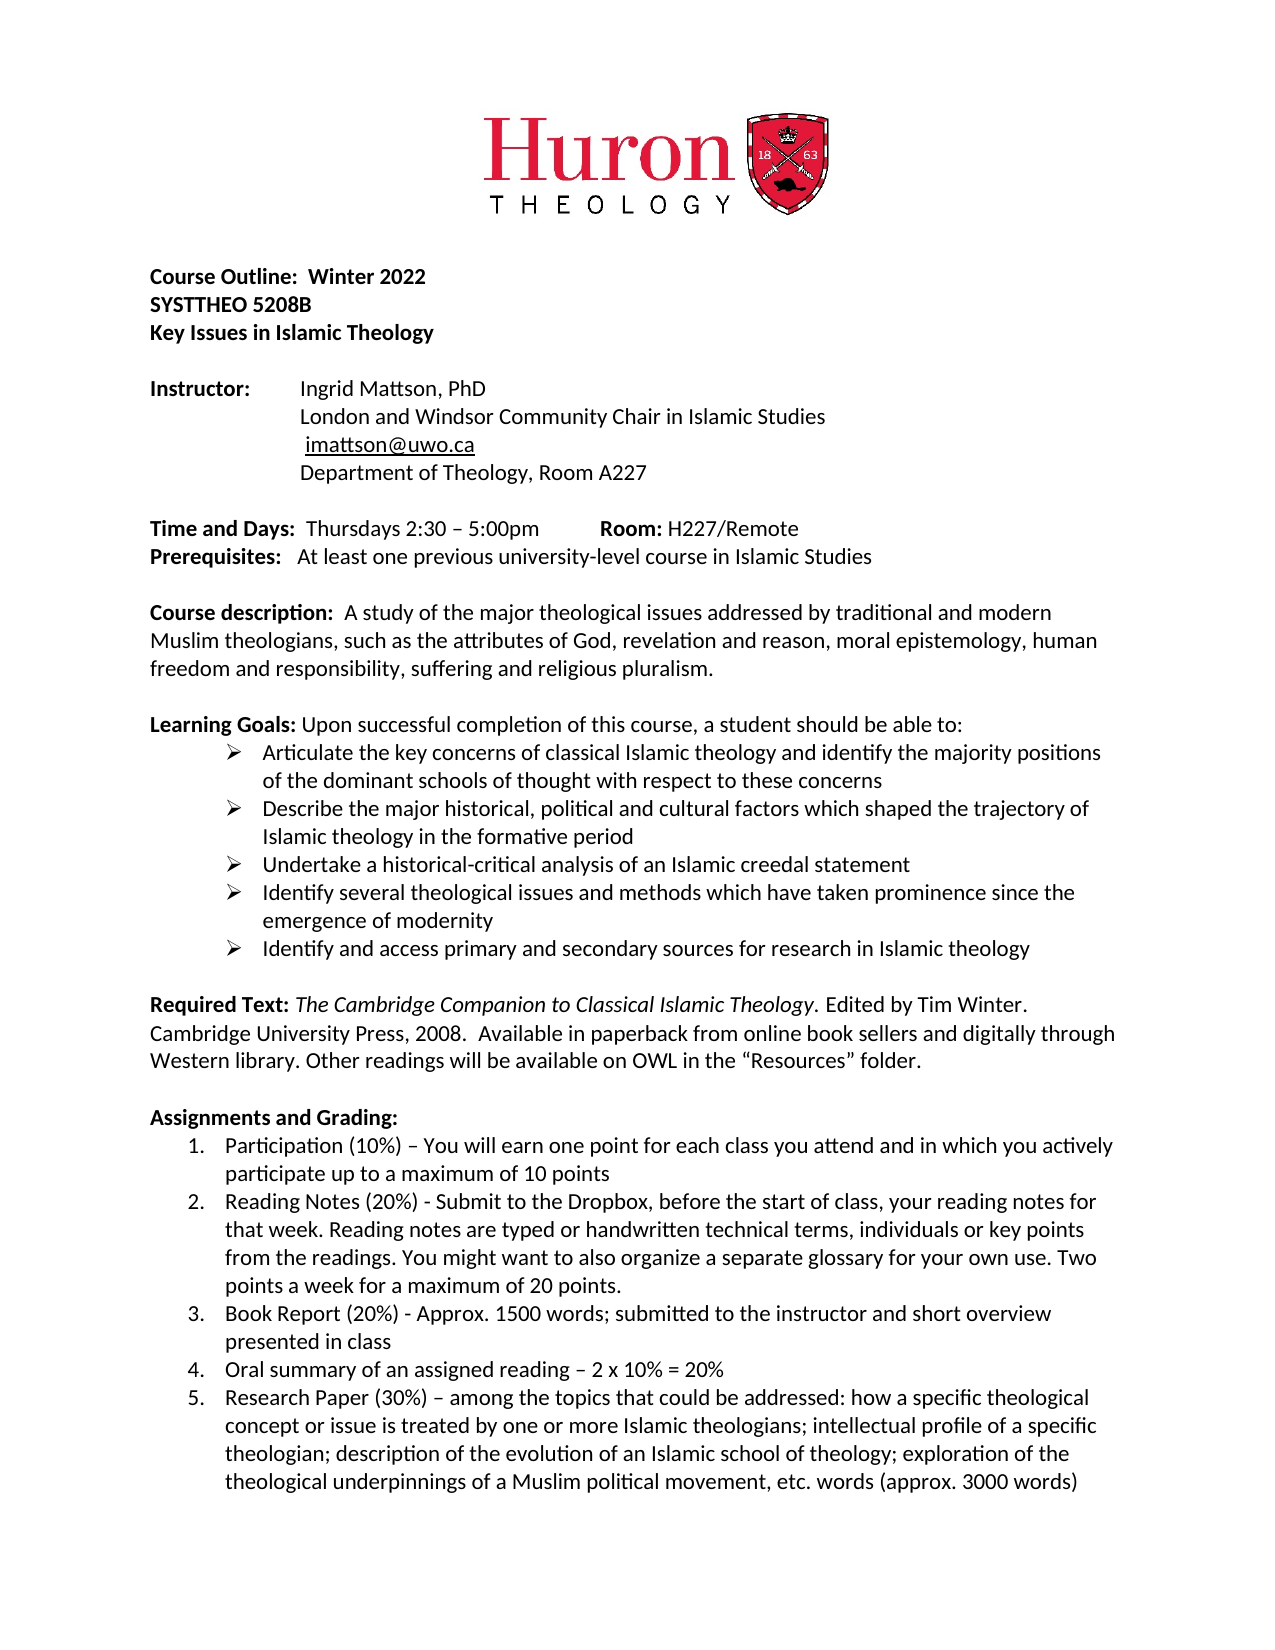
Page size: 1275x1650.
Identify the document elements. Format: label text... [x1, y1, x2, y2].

text Instructor: Ingrid Mattson, PhD [150, 374, 1125, 402]
text SYSTTHEO 5208B [150, 290, 1125, 318]
list Course description: A study of the major theological issues addressed by traditional and modern Muslim theologians, such as the attributes of God, revelation and reason, moral epistemology, human freedom and responsibility, suffering and religious pluralism. [150, 598, 1125, 682]
list Participation (10%) – You will earn one point for each class you attend and in which you actively participate up to a maximum of 10 points [187, 1131, 1125, 1187]
text London and Windsor Community Chair in Islamic Studies [150, 402, 1125, 430]
text Department of Theology, Room A227 [150, 458, 1125, 486]
text Key Issues in Islamic Theology [150, 318, 1125, 346]
list Reading Notes (20%) - Submit to the Dropbox, before the start of class, your reading notes for that week. Reading notes are typed or handwritten technical terms, individuals or key points from the readings. You might want to also organize a separate glossary for your own use. Two points a week for a maximum of 20 points. [187, 1187, 1125, 1299]
list Articulate the key concerns of classical Islamic theology and identify the majority positions of the dominant schools of thought with respect to these concerns [225, 738, 1125, 794]
list Book Report (20%) - Approx. 1500 words; submitted to the instructor and short overview presented in class [187, 1299, 1125, 1355]
list Undertake a historical-critical analysis of an Islamic creedal statement [225, 851, 1125, 878]
list Research Paper (30%) – among the topics that could be addressed: how a specific theological concept or issue is treated by one or more Islamic theologians; intellectual profile of a specific theologian; description of the evolution of an Islamic school of theology; exploration of the theological underpinnings of a Muslim political movement, etc. words (approx. 3000 words) [187, 1383, 1125, 1495]
text Assignments and Grading: [150, 1103, 1125, 1131]
text Required Text: The Cambridge Companion to Classical Islamic Theology. Edited by Tim Winter. Cambridge University Press, 2008. Available in paperback from online book sellers and digitally through Western library. Other readings will be available on OWL in the “Resources” folder. [150, 991, 1125, 1075]
list Oral summary of an assigned reading – 2 x 10% = 20% [187, 1355, 1125, 1383]
list Describe the major historical, political and cultural factors which shaped the trajectory of Islamic theology in the formative period [225, 794, 1125, 851]
list Identify several theological issues and methods which have taken prominence since the emergence of modernity [225, 878, 1125, 934]
picture [479, 108, 833, 220]
text Course Outline: Winter 2022 [150, 262, 1125, 290]
text imattson@uwo.ca [225, 430, 1125, 458]
text Time and Days: Thursdays 2:30 – 5:00pm Room: H227/Remote [150, 514, 1125, 542]
text Prerequisites: At least one previous university-level course in Islamic Studies [150, 542, 1125, 570]
list Identify and access primary and secondary sources for research in Islamic theology [225, 934, 1125, 963]
text Learning Goals: Upon successful completion of this course, a student should be able to: [150, 710, 1125, 738]
